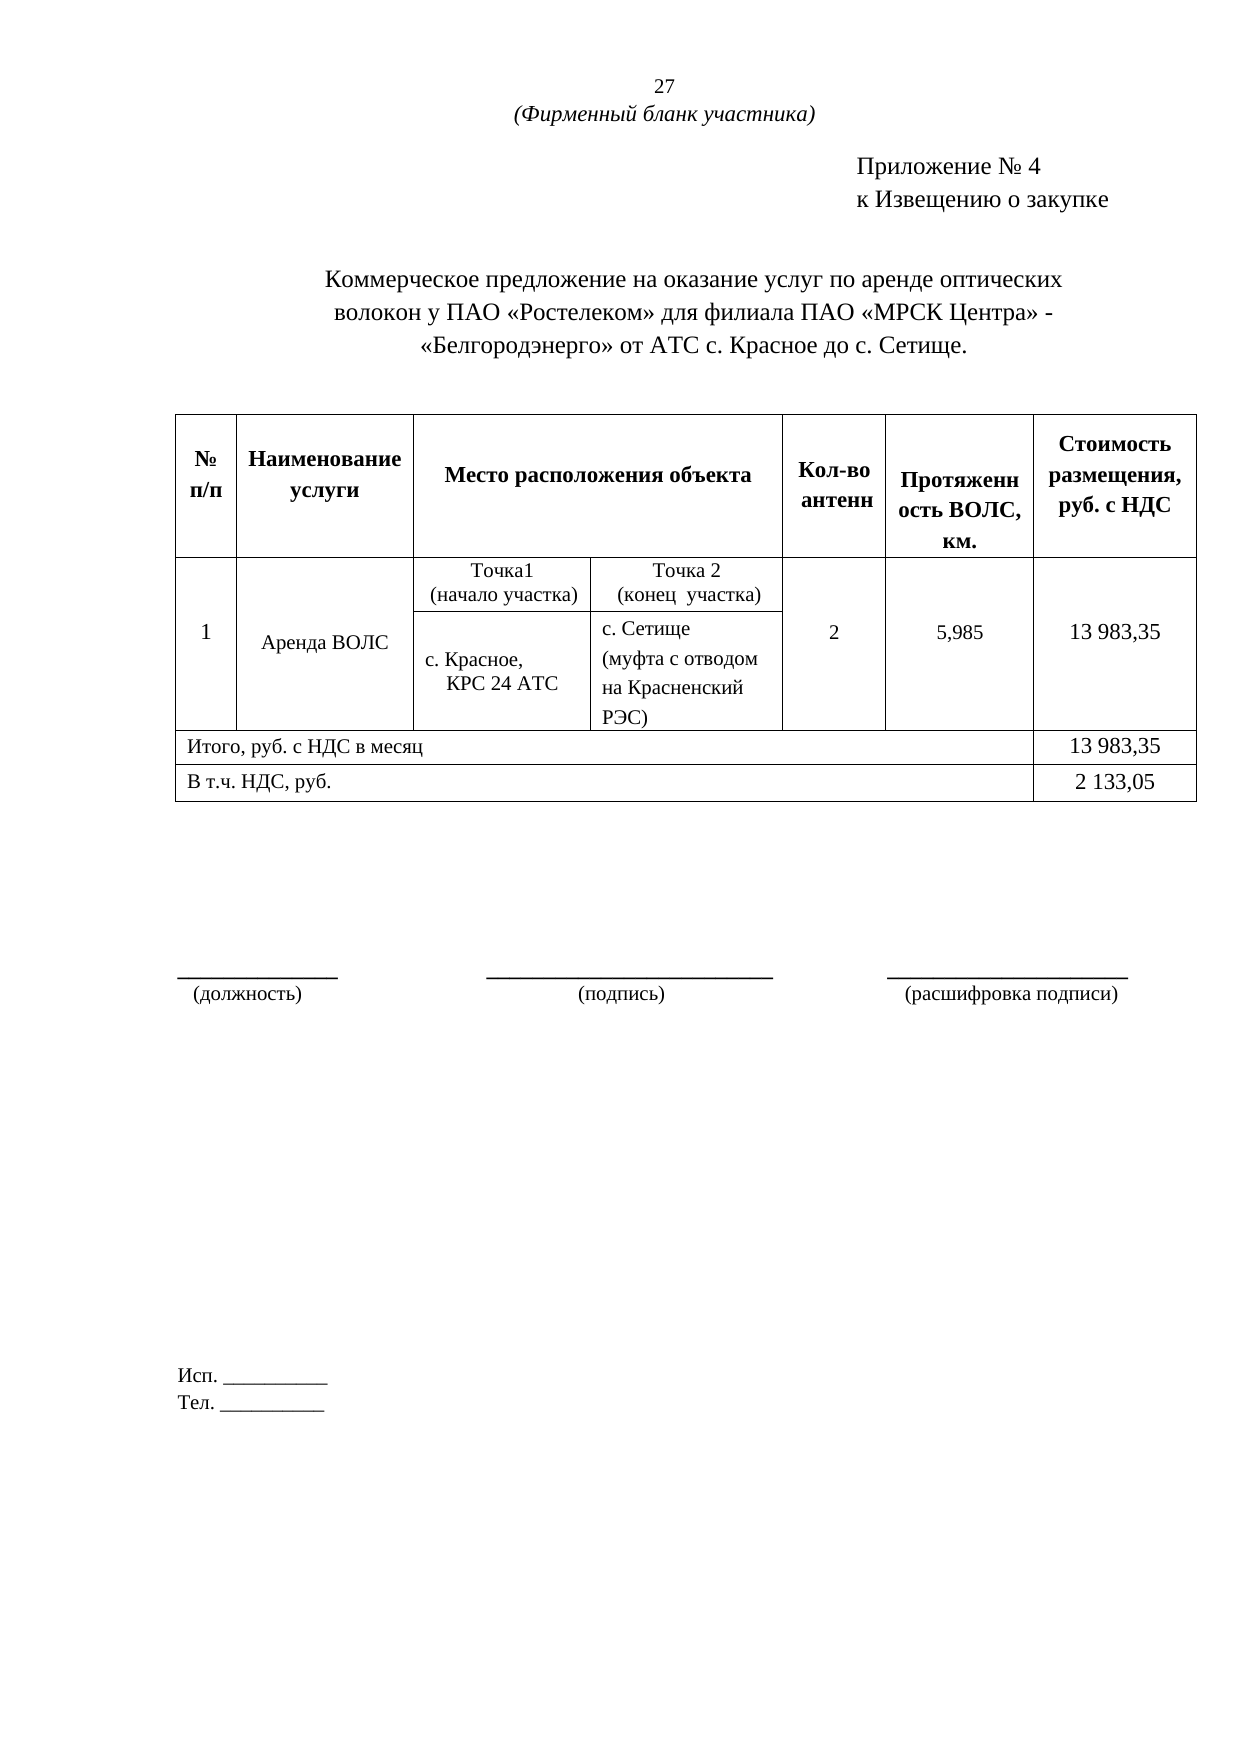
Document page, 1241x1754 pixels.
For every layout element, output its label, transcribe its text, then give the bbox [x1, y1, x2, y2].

text (должность) (подпись) (расшифровка подписи) [177, 981, 1152, 1005]
table_cell 5,985 [886, 558, 1033, 730]
text Исп. __________ [177, 1363, 1152, 1387]
text к Извещению о закупке [856, 184, 1152, 213]
table_header Стоимость размещения, руб. с НДС [1034, 415, 1196, 557]
table_cell 13 983,35 [1034, 731, 1196, 764]
table_header Протяженность ВОЛС, км. [886, 415, 1033, 557]
table_cell 2 133,05 [1034, 765, 1196, 801]
text Приложение № 4 [856, 151, 1152, 180]
text (Фирменный бланк участника) [177, 100, 1152, 127]
text ______________ _________________________ _____________________ [177, 955, 1152, 981]
table_cell 13 983,35 [1034, 558, 1196, 730]
table_cell Итого, руб. с НДС в месяц [176, 731, 1033, 764]
table_cell Аренда ВОЛС [237, 558, 413, 730]
table_header Место расположения объекта [414, 415, 782, 557]
table_header Кол-во антенн [783, 415, 885, 557]
table_cell В т.ч. НДС, руб. [176, 765, 1033, 801]
table_cell Точка1 (начало участка) [414, 558, 590, 611]
table_cell с. Красное, КРС 24 АТС [414, 612, 590, 730]
table_header № п/п [176, 415, 236, 557]
text Коммерческое предложение на оказание услуг по аренде оптических волокон у ПАО «Ростелеком» для филиала ПАО «МРСК Центра» - «Белгородэнерго» от АТС с. Красное до с. Сетище. [295, 264, 1092, 359]
table_cell Точка 2 (конец участка) [591, 558, 782, 611]
text Тел. __________ [177, 1390, 1152, 1414]
table_header Наименование услуги [237, 415, 413, 557]
table_cell 2 [783, 558, 885, 730]
table_cell 1 [176, 558, 236, 730]
